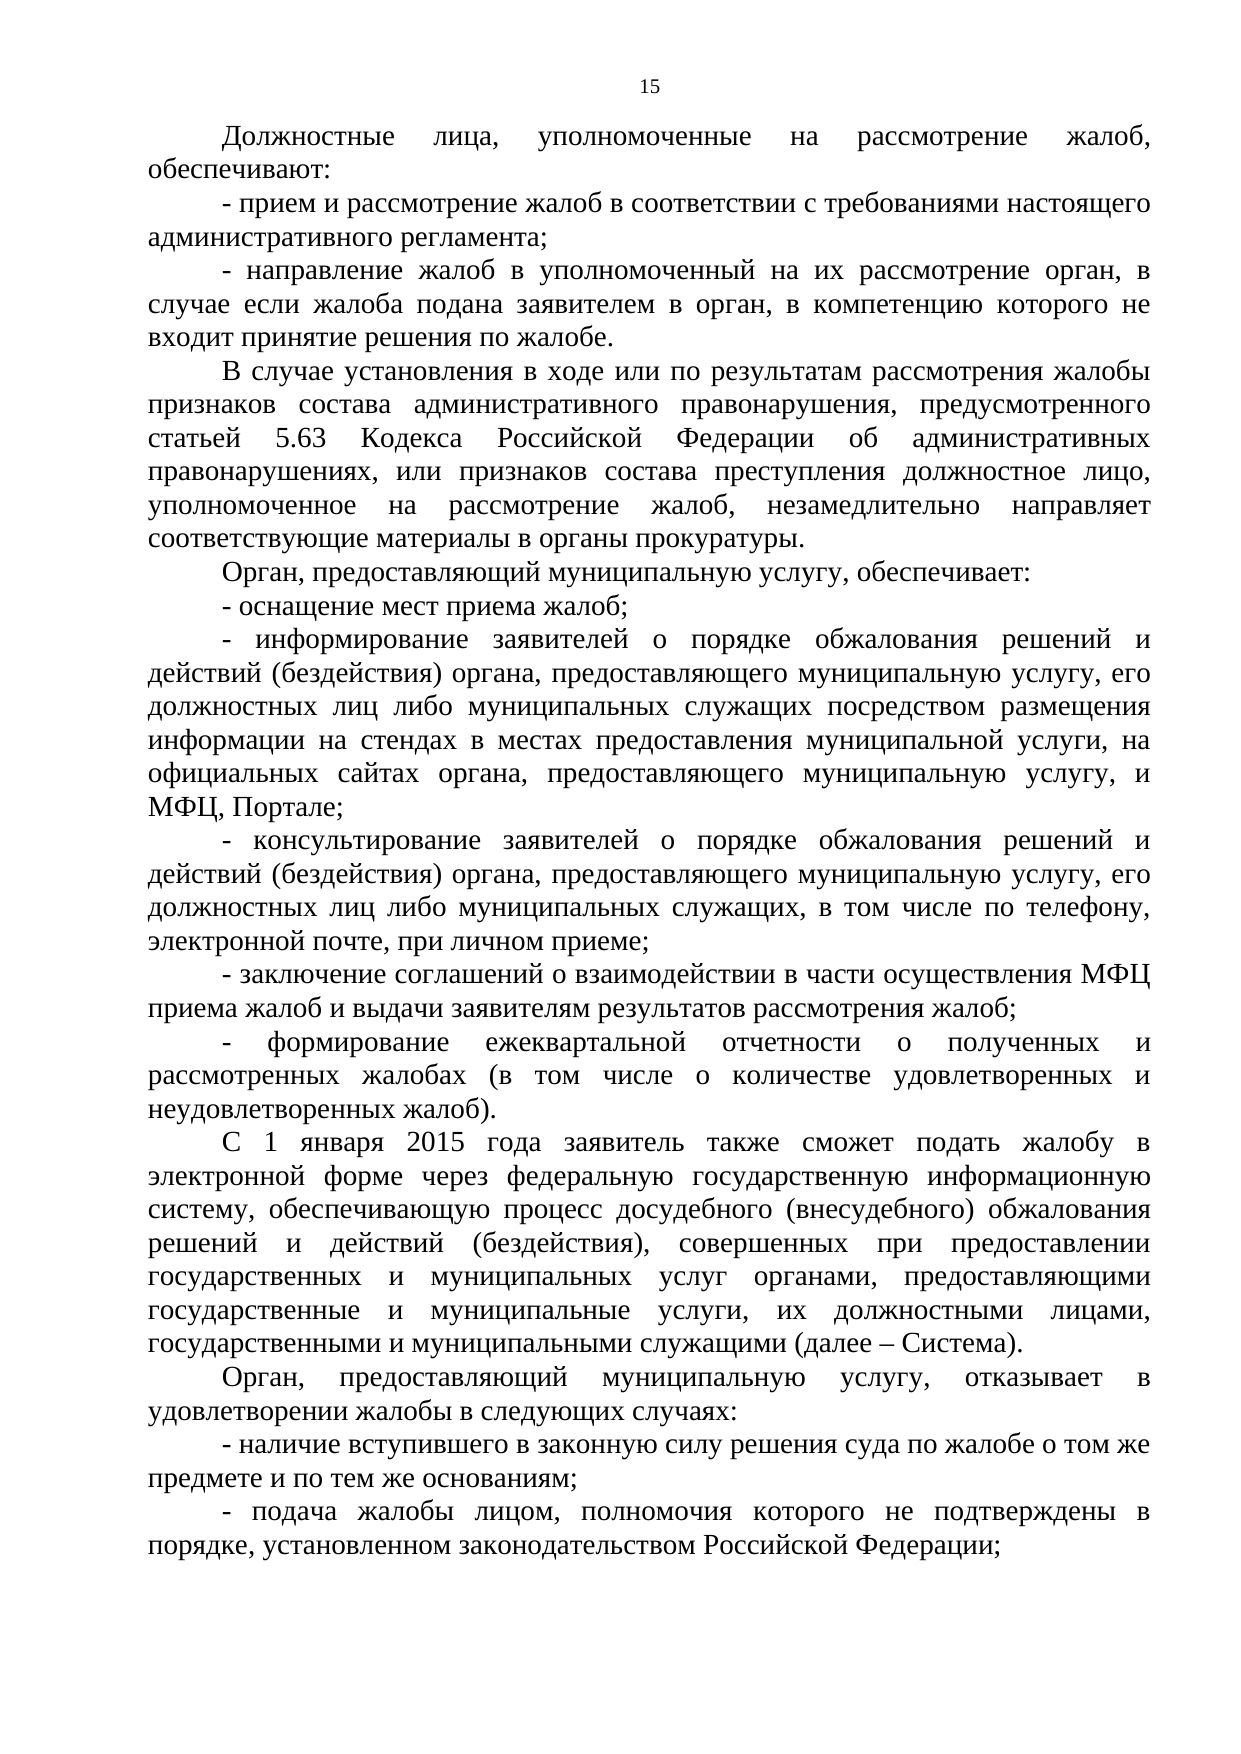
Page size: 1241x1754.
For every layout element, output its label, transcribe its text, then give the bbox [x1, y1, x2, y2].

text - информирование заявителей о порядке обжалования решений и действий (бездействия) органа, предоставляющего муниципальную услугу, его должностных лиц либо муниципальных служащих посредством размещения информации на стендах в местах предоставления муниципальной услуги, на официальных сайтах органа, предоставляющего муниципальную услугу, и МФЦ, Портале; [148, 621, 1152, 822]
text Должностные лица, уполномоченные на рассмотрение жалоб, обеспечивают: [148, 118, 1152, 185]
text С 1 января 2015 года заявитель также сможет подать жалобу в электронной форме через федеральную государственную информационную систему, обеспечивающую процесс досудебного (внесудебного) обжалования решений и действий (бездействия), совершенных при предоставлении государственных и муниципальных услуг органами, предоставляющими государственные и муниципальные услуги, их должностными лицами, государственными и муниципальными служащими (далее – Система). [148, 1124, 1152, 1359]
text - наличие вступившего в законную силу решения суда по жалобе о том же предмете и по тем же основаниям; [148, 1426, 1152, 1493]
text Орган, предоставляющий муниципальную услугу, отказывает в удовлетворении жалобы в следующих случаях: [148, 1359, 1152, 1426]
text - направление жалоб в уполномоченный на их рассмотрение орган, в случае если жалоба подана заявителем в орган, в компетенцию которого не входит принятие решения по жалобе. [148, 252, 1152, 353]
text В случае установления в ходе или по результатам рассмотрения жалобы признаков состава административного правонарушения, предусмотренного статьей 5.63 Кодекса Российской Федерации об административных правонарушениях, или признаков состава преступления должностное лицо, уполномоченное на рассмотрение жалоб, незамедлительно направляет соответствующие материалы в органы прокуратуры. [148, 353, 1152, 554]
text - прием и рассмотрение жалоб в соответствии с требованиями настоящего административного регламента; [148, 185, 1152, 252]
text - оснащение мест приема жалоб; [148, 588, 1152, 621]
text - консультирование заявителей о порядке обжалования решений и действий (бездействия) органа, предоставляющего муниципальную услугу, его должностных лиц либо муниципальных служащих, в том числе по телефону, электронной почте, при личном приеме; [148, 822, 1152, 957]
text - заключение соглашений о взаимодействии в части осуществления МФЦ приема жалоб и выдачи заявителям результатов рассмотрения жалоб; [148, 957, 1152, 1024]
text - формирование ежеквартальной отчетности о полученных и рассмотренных жалобах (в том числе о количестве удовлетворенных и неудовлетворенных жалоб). [148, 1024, 1152, 1124]
text - подача жалобы лицом, полномочия которого не подтверждены в порядке, установленном законодательством Российской Федерации; [148, 1493, 1152, 1560]
text Орган, предоставляющий муниципальную услугу, обеспечивает: [148, 554, 1152, 588]
